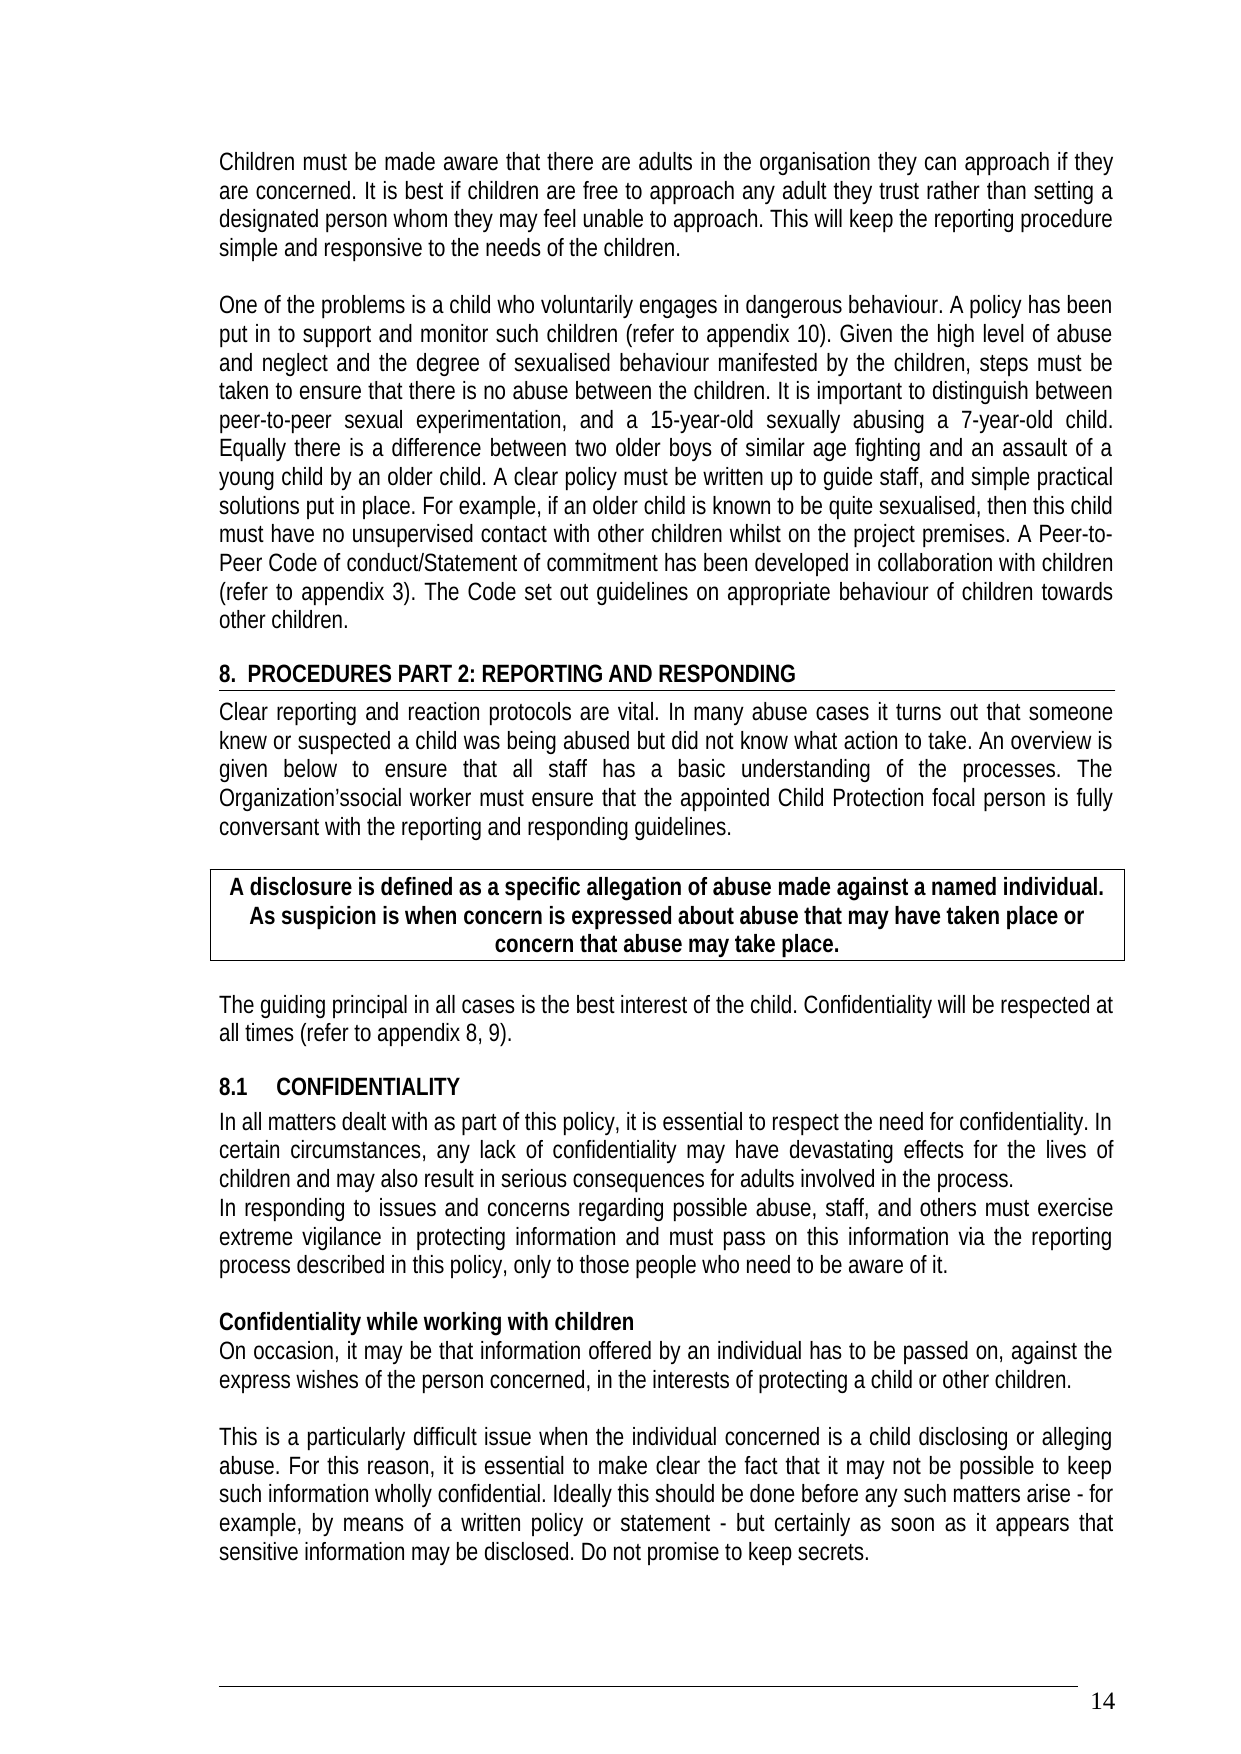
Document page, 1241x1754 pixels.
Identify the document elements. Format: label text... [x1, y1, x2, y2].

text Clear reporting and reaction protocols are vital. In many abuse cases it turns out that someone knew or suspected a child was being abused but did not know what action to take. An overview is given below to ensure that all staff has a basic understanding of the processes. The Organization’ssocial worker must ensure that the appointed Child Protection focal person is fully conversant with the reporting and responding guidelines. [219, 697, 1115, 840]
text On occasion, it may be that information offered by an individual has to be passed on, against the express wishes of the person concerned, in the interests of protecting a child or other children. [219, 1336, 1115, 1393]
subtitle 8.1 CONFIDENTIALITY [219, 1072, 1115, 1101]
text In all matters dealt with as part of this policy, it is essential to respect the need for confidentiality. In certain circumstances, any lack of confidentiality may have devastating effects for the lives of children and may also result in serious consequences for adults involved in the process. [219, 1107, 1115, 1193]
text This is a particularly difficult issue when the individual concerned is a child disclosing or alleging abuse. For this reason, it is essential to make clear the fact that it may not be possible to keep such information wholly confidential. Ideally this should be done before any such matters arise - for example, by means of a written policy or statement - but certainly as soon as it appears that sensitive information may be disclosed. Do not promise to keep secrets. [219, 1422, 1115, 1565]
text Confidentiality while working with children [219, 1307, 1115, 1336]
text A disclosure is defined as a specific allegation of abuse made against a named individual. As suspicion is when concern is expressed about abuse that may have taken place or concern that abuse may take place. [211, 870, 1124, 960]
text In responding to issues and concerns regarding possible abuse, staff, and others must exercise extreme vigilance in protecting information and must pass on this information via the reporting process described in this policy, only to those people who need to be aware of it. [219, 1193, 1115, 1279]
text One of the problems is a child who voluntarily engages in dangerous behaviour. A policy has been put in to support and monitor such children (refer to appendix 10). Given the high level of abuse and neglect and the degree of sexualised behaviour manifested by the children, steps must be taken to ensure that there is no abuse between the children. It is important to distinguish between peer-to-peer sexual experimentation, and a 15-year-old sexually abusing a 7-year-old child. Equally there is a difference between two older boys of similar age fighting and an assault of a young child by an older child. A clear policy must be written up to guide staff, and simple practical solutions put in place. For example, if an older child is known to be quite sexualised, then this child must have no unsupervised contact with other children whilst on the project premises. A Peer-to-Peer Code of conduct/Statement of commitment has been developed in collaboration with children (refer to appendix 3). The Code set out guidelines on appropriate behaviour of children towards other children. [219, 290, 1115, 634]
text The guiding principal in all cases is the best interest of the child. Confidentiality will be respected at all times (refer to appendix 8, 9). [219, 990, 1115, 1047]
subtitle 8. procedures part 2: reporting and responding [219, 659, 1115, 690]
text Children must be made aware that there are adults in the organisation they can approach if they are concerned. It is best if children are free to approach any adult they trust rather than setting a designated person whom they may feel unable to approach. This will keep the reporting procedure simple and responsive to the needs of the children. [219, 147, 1115, 262]
